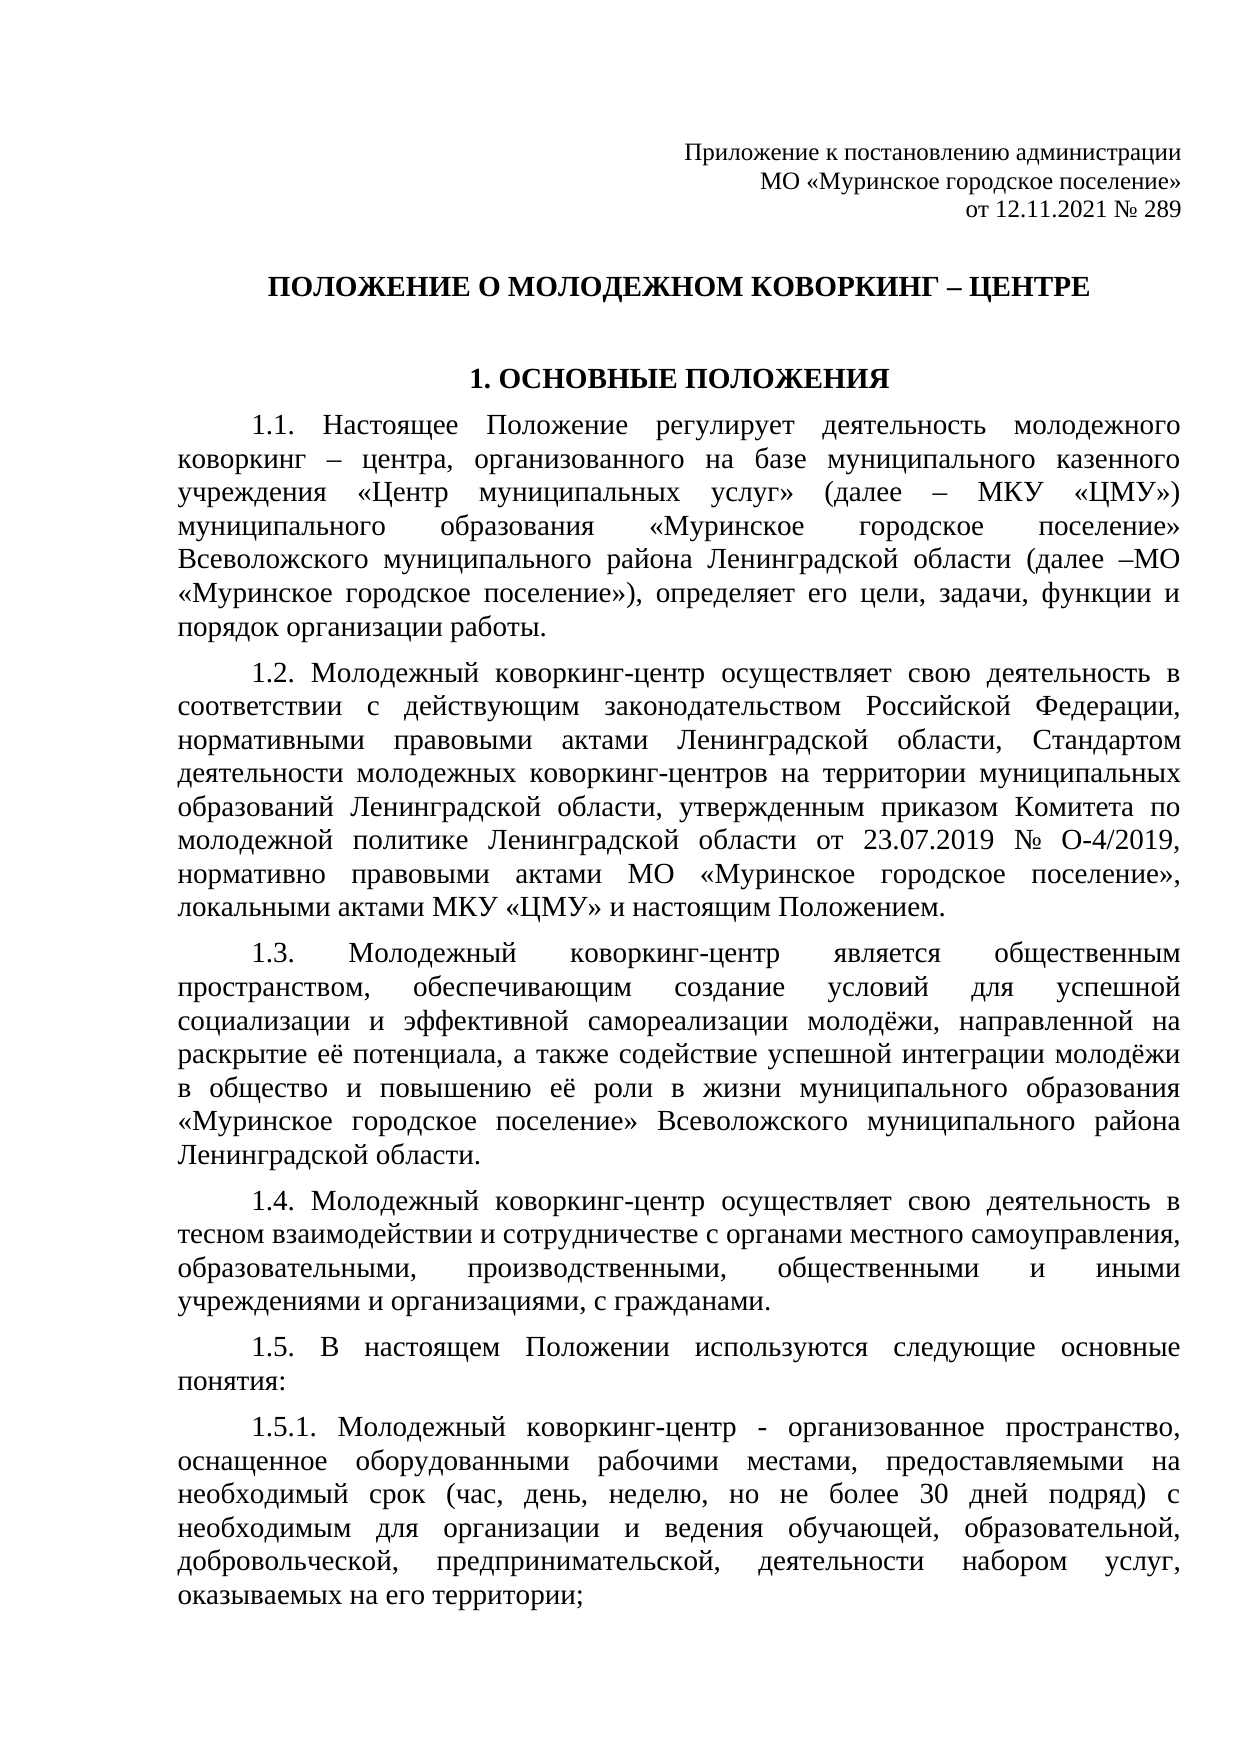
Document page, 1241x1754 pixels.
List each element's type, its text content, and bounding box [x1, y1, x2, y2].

text 1.3. Молодежный коворкинг-центр является общественным пространством, обеспечивающим создание условий для успешной социализации и эффективной самореализации молодёжи, направленной на раскрытие её потенциала, а также содействие успешной интеграции молодёжи в общество и повышению её роли в жизни муниципального образования «Муринское городское поселение» Всеволожского муниципального района Ленинградской области. [177, 936, 1181, 1170]
text 1.5. В настоящем Положении используются следующие основные понятия: [177, 1329, 1181, 1397]
text МО «Муринское городское поселение» [177, 166, 1181, 194]
text 1. Основные положения [177, 361, 1181, 395]
text Приложение к постановлению администрации [177, 137, 1181, 166]
text от 12.11.2021 № 289 [177, 194, 1181, 223]
text 1.4. Молодежный коворкинг-центр осуществляет свою деятельность в тесном взаимодействии и сотрудничестве с органами местного самоуправления, образовательными, производственными, общественными и иными учреждениями и организациями, с гражданами. [177, 1183, 1181, 1317]
text 1.5.1. Молодежный коворкинг-центр - организованное пространство, оснащенное оборудованными рабочими местами, предоставляемыми на необходимый срок (час, день, неделю, но не более 30 дней подряд) с необходимым для организации и ведения обучающей, образовательной, добровольческой, предпринимательской, деятельности набором услуг, оказываемых на его территории; [177, 1409, 1181, 1610]
text 1.2. Молодежный коворкинг-центр осуществляет свою деятельность в соответствии с действующим законодательством Российской Федерации, нормативными правовыми актами Ленинградской области, Стандартом деятельности молодежных коворкинг-центров на территории муниципальных образований Ленинградской области, утвержденным приказом Комитета по молодежной политике Ленинградской области от 23.07.2019 № О-4/2019, нормативно правовыми актами МО «Муринское городское поселение», локальными актами МКУ «ЦМУ» и настоящим Положением. [177, 655, 1181, 923]
text 1.1. Настоящее Положение регулирует деятельность молодежного коворкинг – центра, организованного на базе муниципального казенного учреждения «Центр муниципальных услуг» (далее – МКУ «ЦМУ») муниципального образования «Муринское городское поселение» Всеволожского муниципального района Ленинградской области (далее –МО «Муринское городское поселение»), определяет его цели, задачи, функции и порядок организации работы. [177, 407, 1181, 642]
text Положение о молодежном коворкинг – центре [177, 269, 1181, 303]
